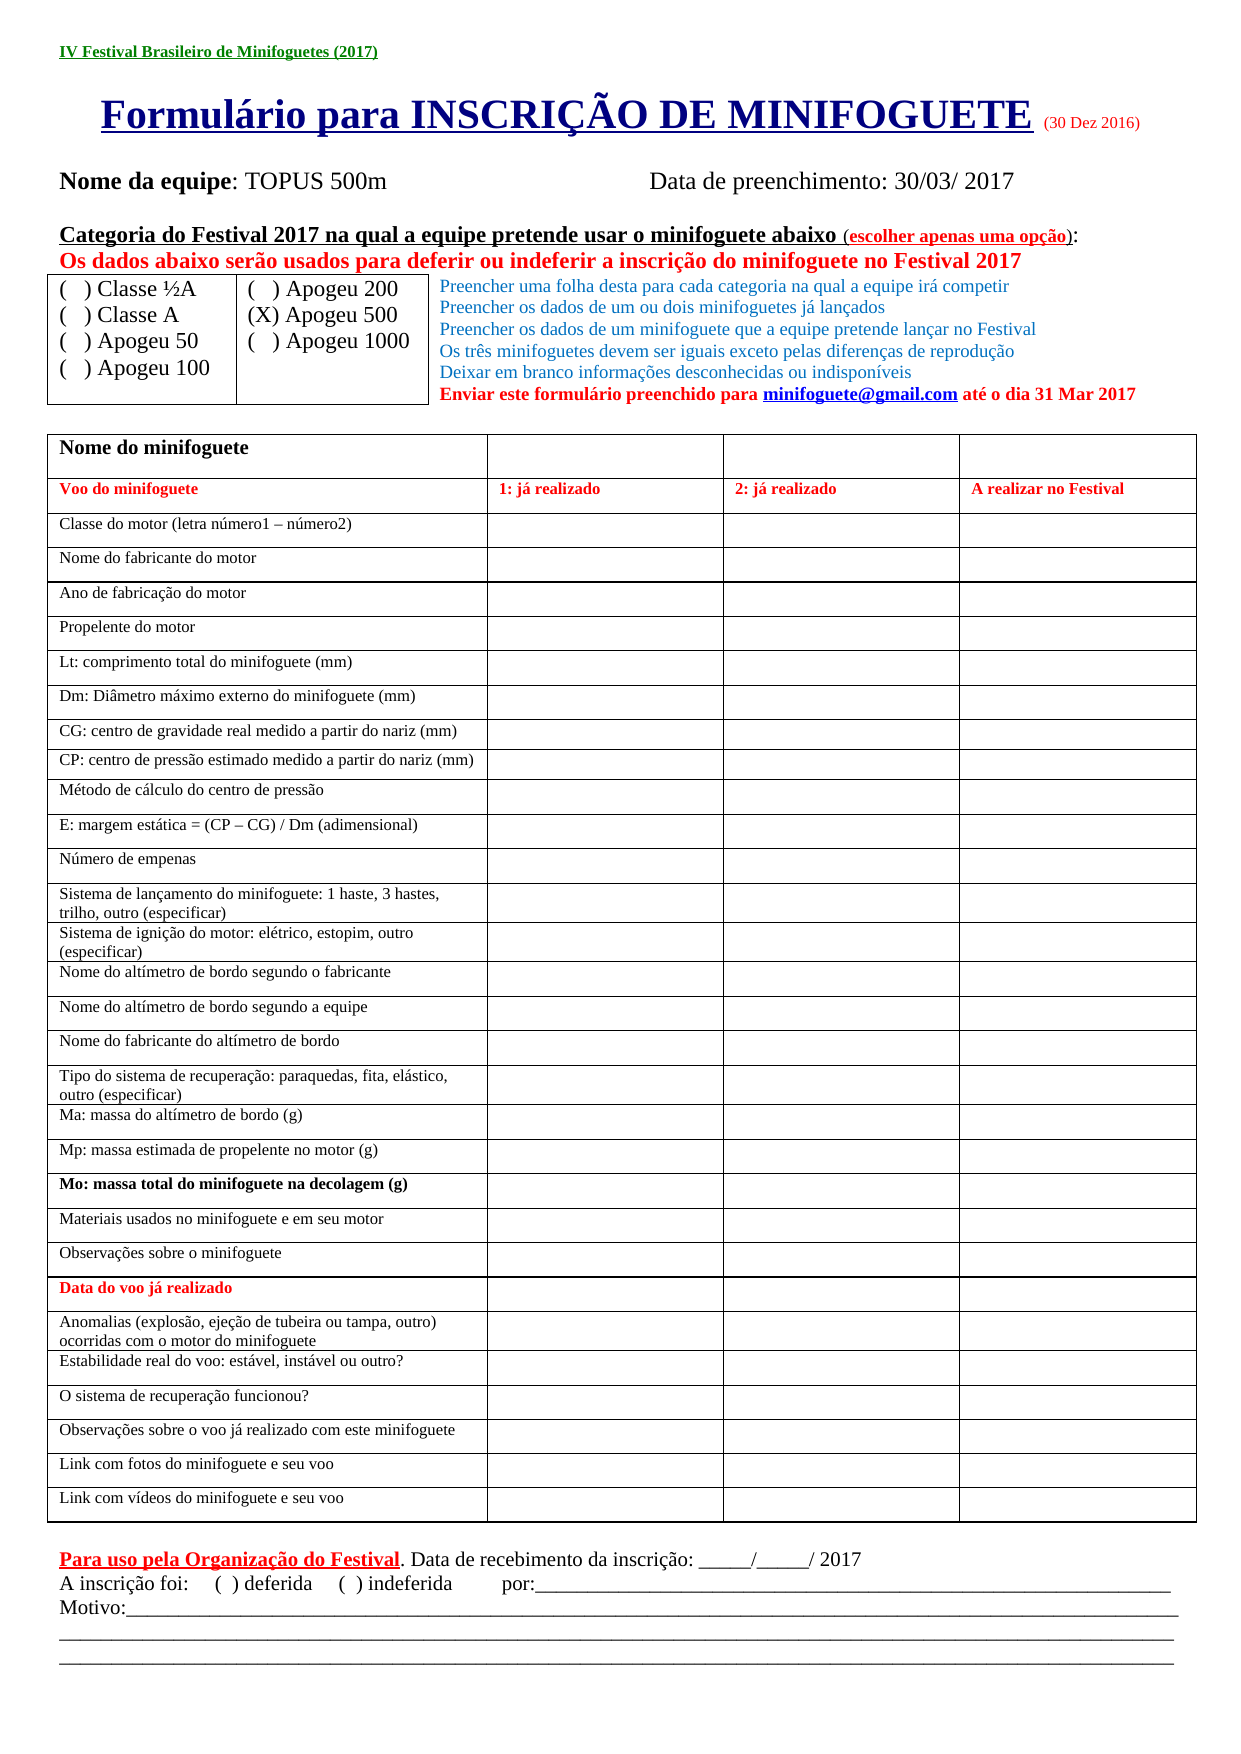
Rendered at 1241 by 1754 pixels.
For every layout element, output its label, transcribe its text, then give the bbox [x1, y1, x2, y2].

table_cell [488, 923, 723, 961]
text Categoria do Festival 2017 na qual a equipe pretende usar o minifoguete abaixo (escolher apenas uma opção): [59, 221, 1181, 247]
table_cell [960, 1278, 1196, 1311]
table_cell [488, 1174, 723, 1207]
table_cell Lt: comprimento total do minifoguete (mm) [48, 651, 487, 685]
table_cell 1: já realizado [488, 479, 723, 512]
table_cell [960, 617, 1196, 650]
table_cell [488, 1066, 723, 1104]
table_cell Nome do altímetro de bordo segundo a equipe [48, 997, 487, 1030]
table_cell Observações sobre o voo já realizado com este minifoguete [48, 1420, 487, 1452]
table_cell [488, 1031, 723, 1064]
table_cell [724, 849, 959, 882]
table_cell [488, 548, 723, 581]
table_cell Estabilidade real do voo: estável, instável ou outro? [48, 1351, 487, 1385]
table_cell [724, 1386, 959, 1419]
table_cell [960, 962, 1196, 996]
table_cell [724, 1278, 959, 1311]
table_cell [488, 583, 723, 616]
table_cell [960, 1174, 1196, 1207]
table_cell [960, 780, 1196, 813]
table_cell Data do voo já realizado [48, 1278, 487, 1311]
table_cell [724, 1243, 959, 1276]
table_cell [488, 1105, 723, 1138]
table_cell [960, 884, 1196, 922]
table_cell Ano de fabricação do motor [48, 583, 487, 616]
table_cell Propelente do motor [48, 617, 487, 650]
table_cell [960, 1105, 1196, 1138]
table_cell [488, 962, 723, 996]
table_cell Classe do motor (letra número1 – número2) [48, 514, 487, 547]
table_cell Link com fotos do minifoguete e seu voo [48, 1454, 487, 1487]
table_cell [488, 1454, 723, 1487]
table_cell [724, 750, 959, 779]
text ___________________________________________________________________________________________________________ [59, 1643, 1181, 1667]
table_cell [488, 1386, 723, 1419]
table_cell [960, 1140, 1196, 1173]
table_header ( ) Classe ½A ( ) Classe A ( ) Apogeu 50 ( ) Apogeu 100 [48, 275, 236, 404]
table_cell [724, 548, 959, 581]
table_cell [488, 1312, 723, 1350]
table_cell [960, 583, 1196, 616]
table_cell [960, 548, 1196, 581]
table_cell [724, 514, 959, 547]
table_cell [724, 1066, 959, 1104]
table_cell O sistema de recuperação funcionou? [48, 1386, 487, 1419]
table_cell [724, 617, 959, 650]
table_cell [488, 849, 723, 882]
table_cell Nome do fabricante do altímetro de bordo [48, 1031, 487, 1064]
table_cell [960, 1243, 1196, 1276]
table_cell [724, 1031, 959, 1064]
table_cell [960, 514, 1196, 547]
text Nome da equipe: TOPUS 500m Data de preenchimento: 30/03/ 2017 [59, 166, 1181, 195]
table_cell [960, 1066, 1196, 1104]
table_cell [724, 1105, 959, 1138]
table_cell Mp: massa estimada de propelente no motor (g) [48, 1140, 487, 1173]
table_cell [488, 514, 723, 547]
table_cell [488, 651, 723, 685]
table_cell CG: centro de gravidade real medido a partir do nariz (mm) [48, 720, 487, 749]
table_cell Anomalias (explosão, ejeção de tubeira ou tampa, outro) ocorridas com o motor do minifoguete [48, 1312, 487, 1350]
table_cell [724, 1454, 959, 1487]
table_cell [724, 780, 959, 813]
text Os dados abaixo serão usados para deferir ou indeferir a inscrição do minifoguete no Festival 2017 [59, 247, 1181, 274]
table_cell [488, 686, 723, 719]
table_cell Tipo do sistema de recuperação: paraquedas, fita, elástico, outro (especificar) [48, 1066, 487, 1104]
text Formulário para INSCRIÇÃO DE MINIFOGUETE (30 Dez 2016) [59, 89, 1181, 137]
table_header [488, 435, 723, 478]
table_cell Materiais usados no minifoguete e em seu motor [48, 1209, 487, 1242]
table_cell [960, 1420, 1196, 1452]
table_cell Número de empenas [48, 849, 487, 882]
table_cell [724, 686, 959, 719]
table_cell [960, 1209, 1196, 1242]
table_cell [960, 1386, 1196, 1419]
table_cell Link com vídeos do minifoguete e seu voo [48, 1488, 487, 1521]
table_cell Mo: massa total do minifoguete na decolagem (g) [48, 1174, 487, 1207]
table_cell [960, 1351, 1196, 1385]
text Motivo:________________________________________________________________________________________________________________________________________________________________________________________________________________ [59, 1595, 1181, 1643]
table_cell [488, 1140, 723, 1173]
table_cell [488, 884, 723, 922]
table_cell [960, 1312, 1196, 1350]
table_cell [960, 1031, 1196, 1064]
table_header ( ) Apogeu 200 (X) Apogeu 500 ( ) Apogeu 1000 [237, 275, 428, 404]
table_cell [960, 651, 1196, 685]
table_cell [724, 1420, 959, 1452]
table_cell [724, 1174, 959, 1207]
text Para uso pela Organização do Festival. Data de recebimento da inscrição: _____/_____/ 2017 [59, 1547, 1181, 1571]
table_cell Voo do minifoguete [48, 479, 487, 512]
table_cell [724, 815, 959, 848]
table_cell [960, 750, 1196, 779]
table_cell [488, 1488, 723, 1521]
table_cell [960, 720, 1196, 749]
text A inscrição foi: ( ) deferida ( ) indeferida por:_____________________________________________________________ [59, 1571, 1181, 1595]
table_cell [960, 997, 1196, 1030]
table_header [960, 435, 1196, 478]
table_cell [724, 1209, 959, 1242]
table_cell [724, 884, 959, 922]
table_cell Sistema de lançamento do minifoguete: 1 haste, 3 hastes, trilho, outro (especificar) [48, 884, 487, 922]
table_cell [724, 1312, 959, 1350]
table_cell [724, 997, 959, 1030]
table_cell [488, 750, 723, 779]
table_cell Ma: massa do altímetro de bordo (g) [48, 1105, 487, 1138]
table_cell [724, 583, 959, 616]
table_cell Observações sobre o minifoguete [48, 1243, 487, 1276]
table_cell [724, 1140, 959, 1173]
table_cell [960, 815, 1196, 848]
table_cell [488, 1209, 723, 1242]
table_cell [488, 997, 723, 1030]
table_cell [960, 1454, 1196, 1487]
table_header Preencher uma folha desta para cada categoria na qual a equipe irá competir Preencher os dados de um ou dois minifoguetes já lançados Preencher os dados de um minifoguete que a equipe pretende lançar no Festival Os três minifoguetes devem ser iguais exceto pelas diferenças de reprodução Deixar em branco informações desconhecidas ou indisponíveis Enviar este formulário preenchido para minifoguete@gmail.com até o dia 31 Mar 2017 [429, 274, 1196, 404]
table_cell [488, 1351, 723, 1385]
table_cell [724, 720, 959, 749]
table_cell [960, 849, 1196, 882]
table_cell Método de cálculo do centro de pressão [48, 780, 487, 813]
table_cell [488, 1420, 723, 1452]
table_cell [724, 651, 959, 685]
table_cell [488, 617, 723, 650]
table_cell Dm: Diâmetro máximo externo do minifoguete (mm) [48, 686, 487, 719]
table_cell [488, 720, 723, 749]
table_cell 2: já realizado [724, 479, 959, 512]
table_header Nome do minifoguete [48, 435, 487, 478]
table_cell [488, 1243, 723, 1276]
table_cell CP: centro de pressão estimado medido a partir do nariz (mm) [48, 750, 487, 779]
table_cell [724, 923, 959, 961]
table_cell [724, 962, 959, 996]
table_header [724, 435, 959, 478]
table_cell [488, 780, 723, 813]
table_cell [724, 1351, 959, 1385]
table_cell [488, 1278, 723, 1311]
table_cell [960, 923, 1196, 961]
table_cell [724, 1488, 959, 1521]
table_cell A realizar no Festival [960, 479, 1196, 512]
table_cell Nome do altímetro de bordo segundo o fabricante [48, 962, 487, 996]
table_cell Nome do fabricante do motor [48, 548, 487, 581]
table_cell Sistema de ignição do motor: elétrico, estopim, outro (especificar) [48, 923, 487, 961]
table_cell [960, 686, 1196, 719]
table_cell [488, 815, 723, 848]
table_cell [960, 1488, 1196, 1521]
table_cell E: margem estática = (CP – CG) / Dm (adimensional) [48, 815, 487, 848]
